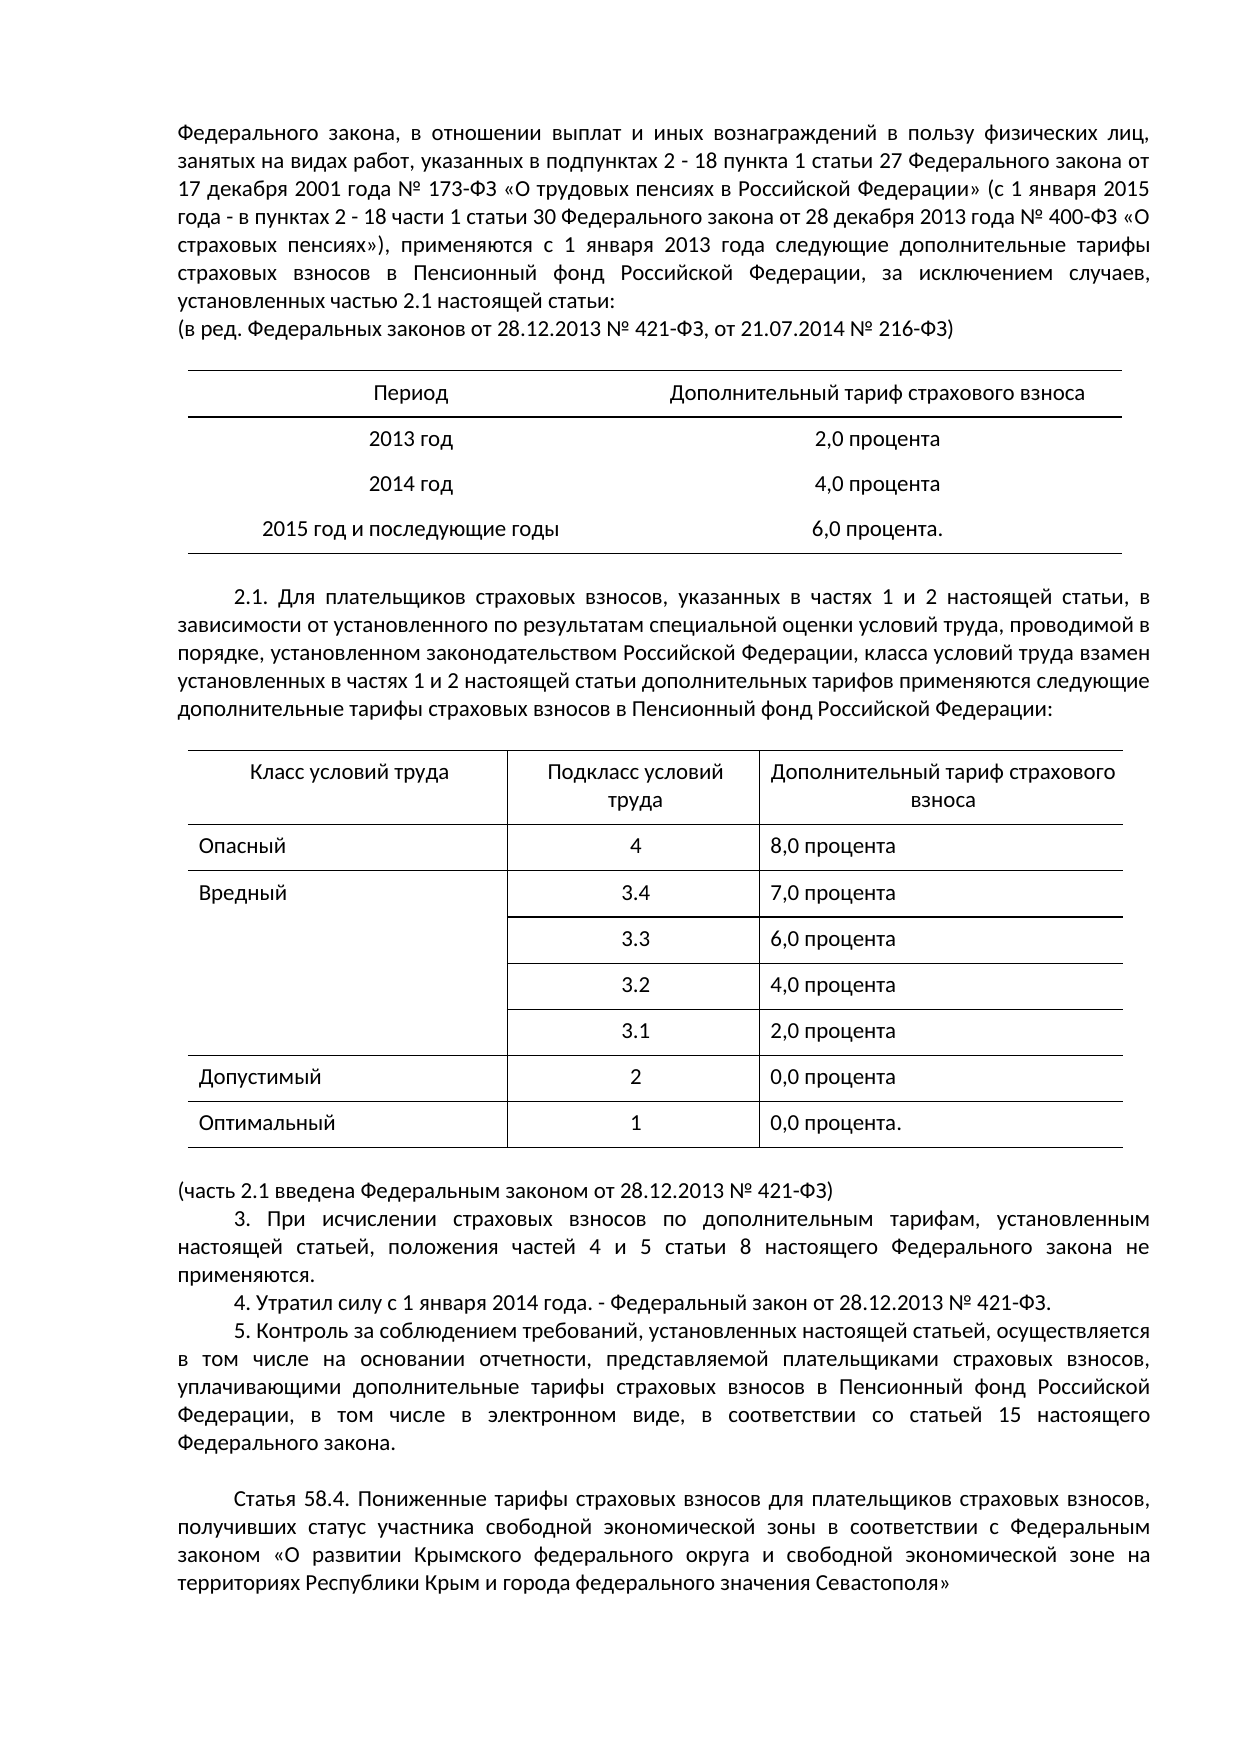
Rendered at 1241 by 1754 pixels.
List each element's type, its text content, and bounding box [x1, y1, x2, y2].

text 5. Контроль за соблюдением требований, установленных настоящей статьей, осуществляется в том числе на основании отчетности, представляемой плательщиками страховых взносов, уплачивающими дополнительные тарифы страховых взносов в Пенсионный фонд Российской Федерации, в том числе в электронном виде, в соответствии со статьей 15 настоящего Федерального закона. [177, 1316, 1152, 1456]
table_header Период [188, 371, 629, 416]
text 3. При исчислении страховых взносов по дополнительным тарифам, установленным настоящей статьей, положения частей 4 и 5 статьи 8 настоящего Федерального закона не применяются. [177, 1204, 1152, 1288]
table_cell 0,0 процента [760, 1056, 1123, 1101]
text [177, 118, 1152, 314]
table_cell Вредный [188, 871, 507, 1055]
table_cell 8,0 процента [760, 825, 1123, 870]
table_cell 3.1 [508, 1010, 759, 1055]
table_cell 3.2 [508, 964, 759, 1009]
table_cell 3.3 [508, 918, 759, 963]
text 4. Утратил силу с 1 января 2014 года. - Федеральный закон от 28.12.2013 № 421-ФЗ. [177, 1288, 1152, 1316]
text (в ред. Федеральных законов от 28.12.2013 № 421-ФЗ, от 21.07.2014 № 216-ФЗ) [177, 314, 1152, 342]
text Статья 58.4. Пониженные тарифы страховых взносов для плательщиков страховых взносов, получивших статус участника свободной экономической зоны в соответствии с Федеральным законом «О развитии Крымского федерального округа и свободной экономической зоне на территориях Республики Крым и города федерального значения Севастополя» [177, 1484, 1152, 1597]
table_cell 3.4 [508, 871, 759, 916]
table_cell 0,0 процента. [760, 1102, 1123, 1147]
table_cell 2015 год и последующие годы [188, 508, 629, 553]
text 2.1. Для плательщиков страховых взносов, указанных в частях 1 и 2 настоящей статьи, в зависимости от установленного по результатам специальной оценки условий труда, проводимой в порядке, установленном законодательством Российской Федерации, класса условий труда взамен установленных в частях 1 и 2 настоящей статьи дополнительных тарифов применяются следующие дополнительные тарифы страховых взносов в Пенсионный фонд Российской Федерации: [177, 582, 1152, 722]
table_cell 2014 год [188, 463, 629, 508]
table_header Дополнительный тариф страхового взноса [629, 371, 1122, 416]
table_cell 2013 год [188, 418, 629, 463]
text (часть 2.1 введена Федеральным законом от 28.12.2013 № 421-ФЗ) [177, 1176, 1152, 1204]
table_header Подкласс условий труда [508, 751, 759, 824]
table_cell 4,0 процента [760, 964, 1123, 1009]
table_cell Допустимый [188, 1056, 507, 1101]
table_cell 7,0 процента [760, 871, 1123, 916]
table_cell 4 [508, 825, 759, 870]
table_header Дополнительный тариф страхового взноса [760, 751, 1123, 824]
table_cell Оптимальный [188, 1102, 507, 1147]
table_cell 6,0 процента [760, 918, 1123, 963]
table_cell 1 [508, 1102, 759, 1147]
table_cell 2 [508, 1056, 759, 1101]
table_cell 2,0 процента [760, 1010, 1123, 1055]
table_cell 4,0 процента [629, 463, 1122, 508]
table_cell Опасный [188, 825, 507, 870]
table_header Класс условий труда [188, 751, 507, 824]
table_cell 6,0 процента. [629, 508, 1122, 553]
table_cell 2,0 процента [629, 418, 1122, 463]
